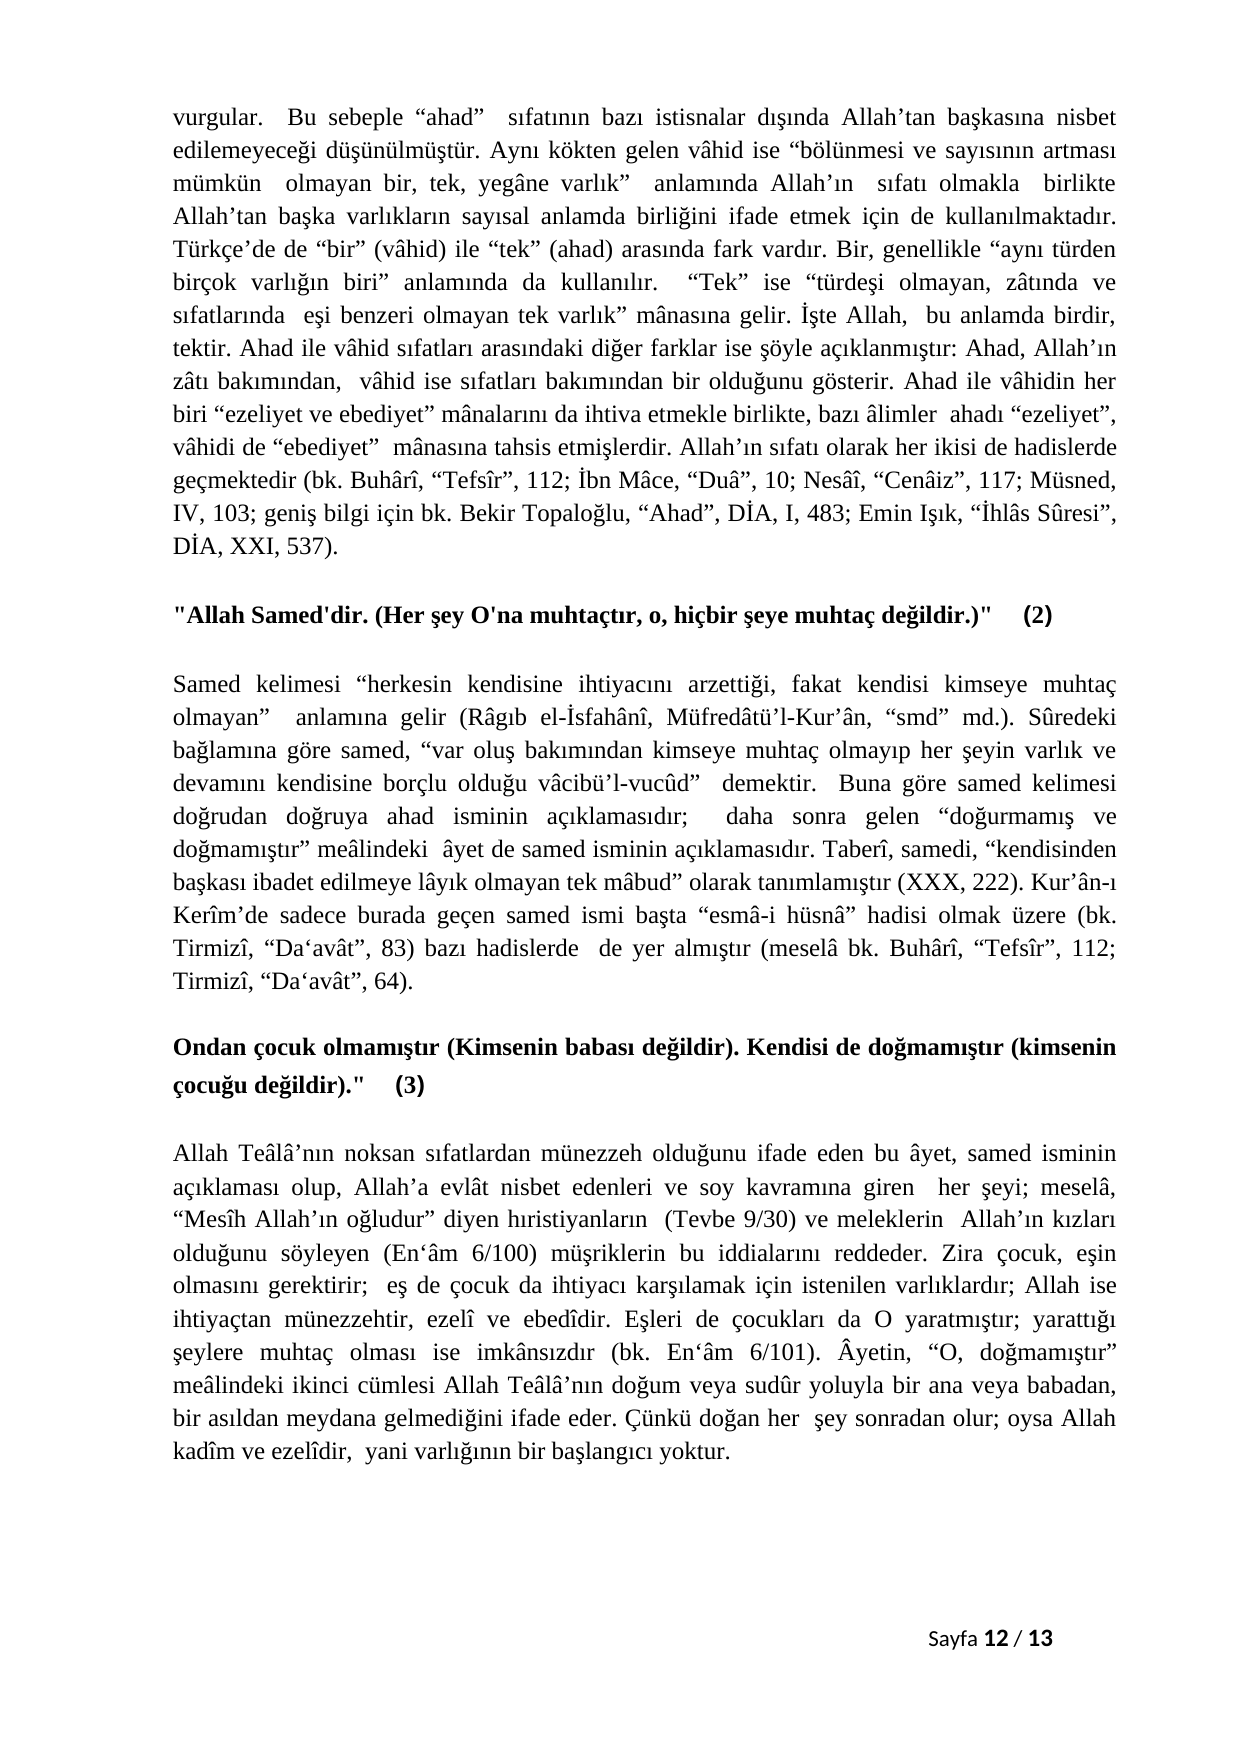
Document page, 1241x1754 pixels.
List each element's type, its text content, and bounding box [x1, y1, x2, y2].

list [173, 102, 1118, 560]
list Ondan çocuk olmamıştır (Kimsenin babası değildir). Kendisi de doğmamıştır (kimsenin çocuğu değildir)."ﾠ ﴾3﴿ [173, 1032, 1118, 1100]
list "Allah Samed'dir. (Her şey O'na muhtaçtır, o, hiçbir şeye muhtaç değildir.)"ﾠ ﴾2﴿ [173, 597, 1118, 631]
list Samed kelimesi “herkesin kendisine ihtiyacını arzettiği, fakat kendisi kimseye muhtaç olmayan” anlamına gelir (Râgıb el-İsfahânî, Müfredâtü’l-Kur’ân, “smd” md.). Sûredeki bağlamına göre samed, “var oluş bakımından kimseye muhtaç olmayıp her şeyin varlık ve devamını kendisine borçlu olduğu vâcibü’l-vucûd” demektir. Buna göre samed kelimesi doğrudan doğruya ahad isminin açıklamasıdır; daha sonra gelen “doğurmamış ve doğmamıştır” meâlindeki âyet de samed isminin açıklamasıdır. Taberî, samedi, “kendisinden başkası ibadet edilmeye lâyık olmayan tek mâbud” olarak tanımlamıştır (XXX, 222). Kur’ân-ı Kerîm’de sadece burada geçen samed ismi başta “esmâ-i hüsnâ” hadisi olmak üzere (bk. Tirmizî, “Da‘avât”, 83) bazı hadislerde de yer almıştır (meselâ bk. Buhârî, “Tefsîr”, 112; Tirmizî, “Da‘avât”, 64). [173, 669, 1118, 995]
list Allah Teâlâ’nın noksan sıfatlardan münezzeh olduğunu ifade eden bu âyet, samed isminin açıklaması olup, Allah’a evlât nisbet edenleri ve soy kavramına giren her şeyi; meselâ, “Mesîh Allah’ın oğludur” diyen hıristiyanların (Tevbe 9/30) ve meleklerin Allah’ın kızları olduğunu söyleyen (En‘âm 6/100) müşriklerin bu iddialarını reddeder. Zira çocuk, eşin olmasını gerektirir; eş de çocuk da ihtiyacı karşılamak için istenilen varlıklardır; Allah ise ihtiyaçtan münezzehtir, ezelî ve ebedîdir. Eşleri de çocukları da O yaratmıştır; yarattığı şeylere muhtaç olması ise imkânsızdır (bk. En‘âm 6/101). Âyetin, “O, doğmamıştır” meâlindeki ikinci cümlesi Allah Teâlâ’nın doğum veya sudûr yoluyla bir ana veya babadan, bir asıldan meydana gelmediğini ifade eder. Çünkü doğan her şey sonradan olur; oysa Allah kadîm ve ezelîdir, yani varlığının bir başlangıcı yoktur. [173, 1138, 1118, 1464]
